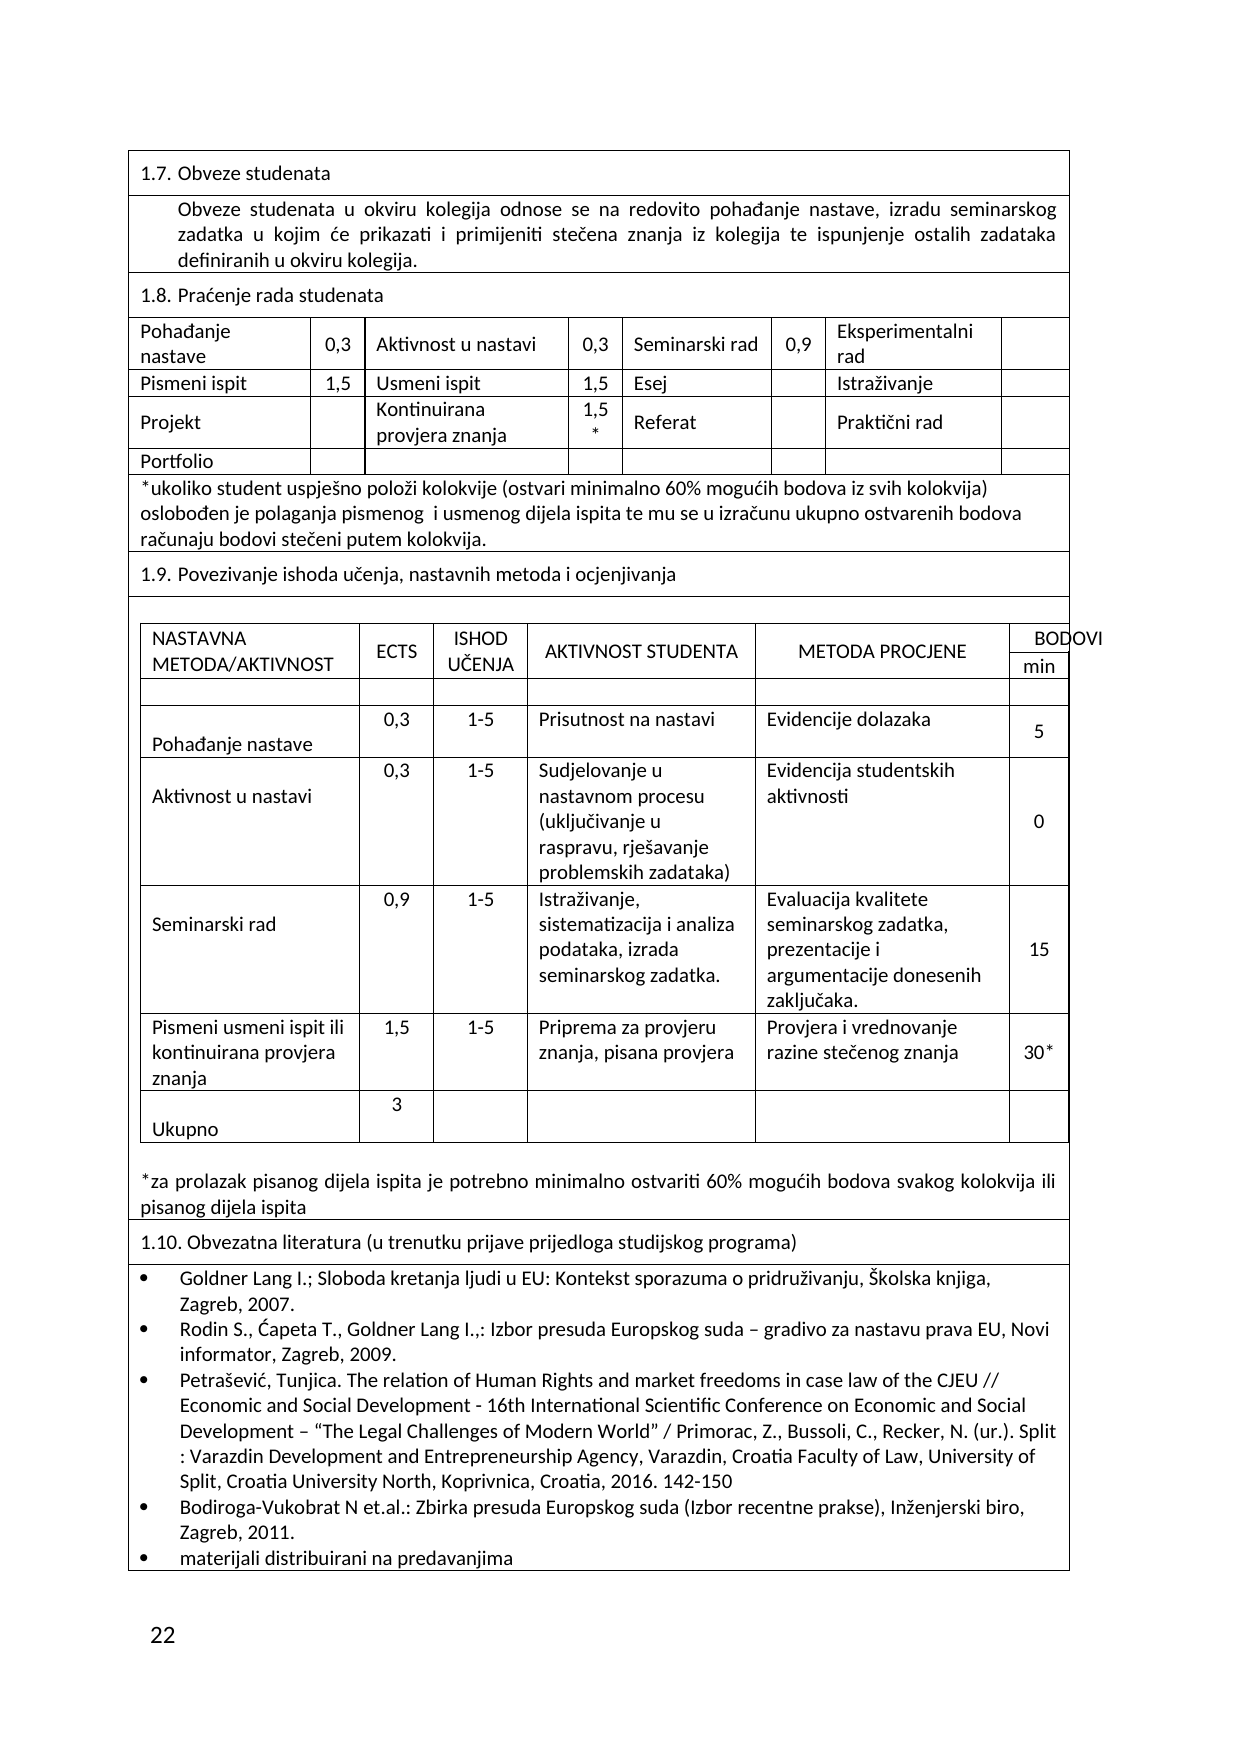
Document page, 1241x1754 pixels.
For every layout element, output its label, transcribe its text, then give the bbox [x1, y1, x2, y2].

table_cell 0,3 [569, 318, 622, 369]
table_cell [311, 449, 364, 474]
table_cell 0,3 [311, 318, 364, 369]
table_cell Pohađanje nastave [129, 318, 310, 369]
table_cell Esej [623, 370, 771, 396]
table_cell [366, 449, 568, 474]
table_cell 1,5 [311, 370, 364, 396]
table_cell [623, 449, 771, 474]
table_cell Istraživanje [826, 370, 1001, 396]
table_cell [772, 370, 825, 396]
table_cell [1002, 318, 1069, 369]
table_cell [772, 397, 825, 447]
table_cell Seminarski rad [623, 318, 771, 369]
table_cell *ukoliko student uspješno položi kolokvije (ostvari minimalno 60% mogućih bodova iz svih kolokvija) oslobođen je polaganja pismenog i usmenog dijela ispita te mu se u izračunu ukupno ostvarenih bodova računaju bodovi stečeni putem kolokvija. [129, 475, 1069, 551]
table_cell 1,5* [569, 397, 622, 447]
table_cell [569, 449, 622, 474]
table_cell [1002, 370, 1069, 396]
table_cell Eksperimentalni rad [826, 318, 1001, 369]
table_cell [1002, 449, 1069, 474]
table_cell [772, 449, 825, 474]
table_cell [826, 449, 1001, 474]
table_cell Usmeni ispit [366, 370, 568, 396]
table_cell Pismeni ispit [129, 370, 310, 396]
table_cell *za prolazak pisanog dijela ispita je potrebno minimalno ostvariti 60% mogućih bodova svakog kolokvija ili pisanog dijela ispita [129, 597, 1069, 1219]
table_cell 1,5 [569, 370, 622, 396]
table_cell Povezivanje ishoda učenja, nastavnih metoda i ocjenjivanja [129, 552, 1069, 596]
table_cell Obveze studenata [129, 151, 1069, 195]
table_cell Praćenje rada studenata [129, 273, 1069, 317]
table_cell [1002, 397, 1069, 447]
table_cell [311, 397, 364, 447]
table_cell Projekt [129, 397, 310, 447]
table_cell Portfolio [129, 449, 310, 474]
table_cell Aktivnost u nastavi [366, 318, 568, 369]
table_cell 0,9 [772, 318, 825, 369]
table_cell Obveze studenata u okviru kolegija odnose se na redovito pohađanje nastave, izradu seminarskog zadatka u kojim će prikazati i primijeniti stečena znanja iz kolegija te ispunjenje ostalih zadataka definiranih u okviru kolegija. [129, 196, 1069, 272]
table_cell Referat [623, 397, 771, 447]
table_cell Kontinuirana provjera znanja [366, 397, 568, 447]
table_cell 1.10. Obvezatna literatura (u trenutku prijave prijedloga studijskog programa) [129, 1220, 1069, 1264]
table_cell Praktični rad [826, 397, 1001, 447]
table_cell Goldner Lang I.; Sloboda kretanja ljudi u EU: Kontekst sporazuma o pridruživanju, Školska knjiga, Zagreb, 2007. Rodin S., Ćapeta T., Goldner Lang I.,: Izbor presuda Europskog suda – gradivo za nastavu prava EU, Novi informator, Zagreb, 2009. Petrašević, Tunjica. The relation of Human Rights and market freedoms in case law of the CJEU // Economic and Social Development - 16th International Scientific Conference on Economic and Social Development – “The Legal Challenges of Modern World” / Primorac, Z., Bussoli, C., Recker, N. (ur.). Split : Varazdin Development and Entrepreneurship Agency, Varazdin, Croatia Faculty of Law, University of Split, Croatia University North, Koprivnica, Croatia, 2016. 142-150 Bodiroga-Vukobrat N et.al.: Zbirka presuda Europskog suda (Izbor recentne prakse), Inženjerski biro, Zagreb, 2011. materijali distribuirani na predavanjima [129, 1265, 1069, 1570]
